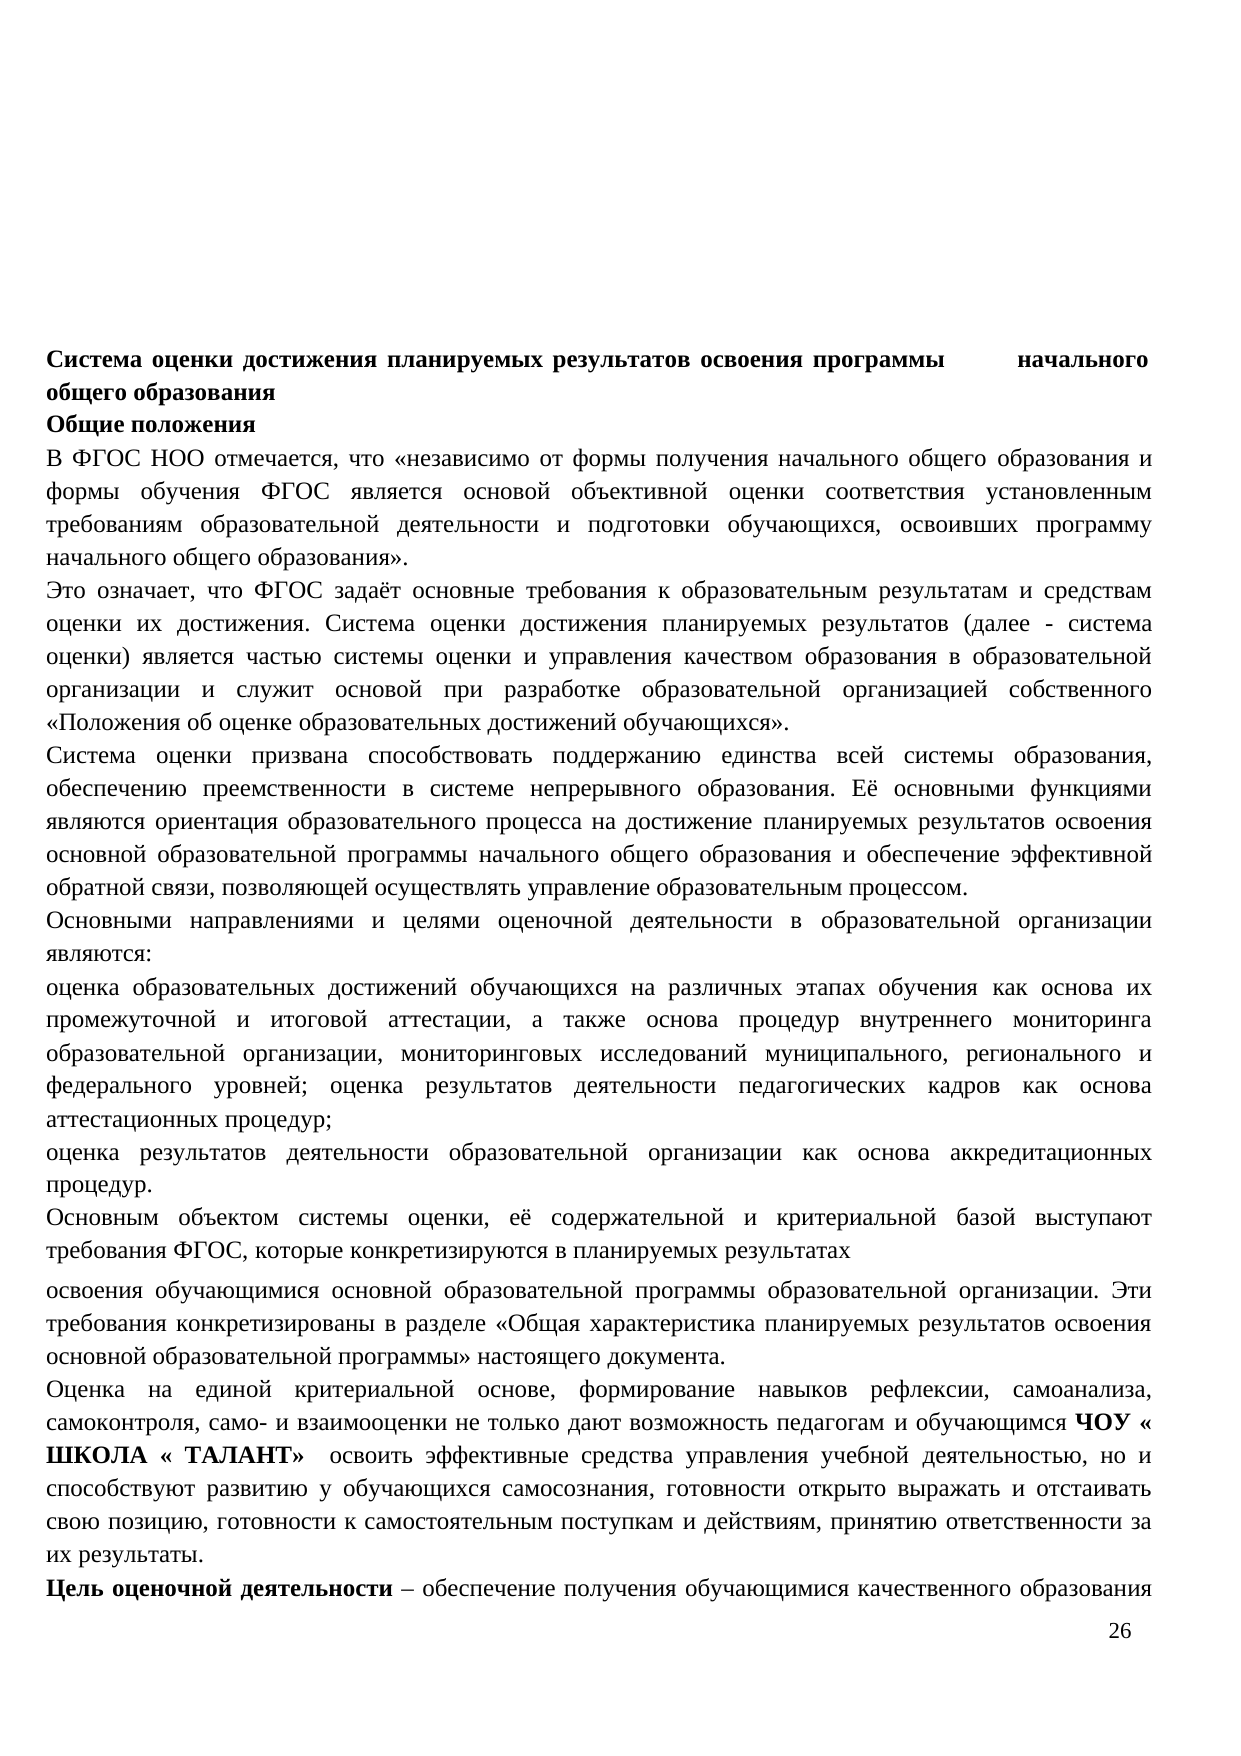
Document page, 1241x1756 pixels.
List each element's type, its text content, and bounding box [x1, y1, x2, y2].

text Это означает, что ФГОС задаёт основные требования к образовательным результатам и средствам оценки их достижения. Система оценки достижения планируемых результатов (далее - система оценки) является частью системы оценки и управления качеством образования в образовательной организации и служит основой при разработке образовательной организацией собственного «Положения об оценке образовательных достижений обучающихся». [46, 575, 1152, 736]
text Основными направлениями и целями оценочной деятельности в образовательной организации являются: [46, 905, 1152, 967]
text Основным объектом системы оценки, её содержательной и критериальной базой выступают требования ФГОС, которые конкретизируются в планируемых результатах [46, 1202, 1152, 1263]
text Оценка на единой критериальной основе, формирование навыков рефлексии, самоанализа, самоконтроля, само- и взаимооценки не только дают возможность педагогам и обучающимся ЧОУ « ШКОЛА « ТАЛАНТ» освоить эффективные средства управления учебной деятельностью, но и способствуют развитию у обучающихся самосознания, готовности открыто выражать и отстаивать свою позицию, готовности к самостоятельным поступкам и действиям, принятию ответственности за их результаты. [46, 1374, 1152, 1568]
text В ФГОС НОО отмечается, что «независимо от формы получения начального общего образования и формы обучения ФГОС является основой объективной оценки соответствия установленным требованиям образовательной деятельности и подготовки обучающихся, освоивших программу начального общего образования». [46, 443, 1152, 571]
list оценка образовательных достижений обучающихся на различных этапах обучения как основа их промежуточной и итоговой аттестации, а также основа процедур внутреннего мониторинга образовательной организации, мониторинговых исследований муниципального, регионального и федерального уровней; оценка результатов деятельности педагогических кадров как основа аттестационных процедур; [46, 972, 1152, 1132]
text Система оценки призвана способствовать поддержанию единства всей системы образования, обеспечению преемственности в системе непрерывного образования. Её основными функциями являются ориентация образовательного процесса на достижение планируемых результатов освоения основной образовательной программы начального общего образования и обеспечение эффективной обратной связи, позволяющей осуществлять управление образовательным процессом. [46, 740, 1152, 901]
text освоения обучающимися основной образовательной программы образовательной организации. Эти требования конкретизированы в разделе «Общая характеристика планируемых результатов освоения основной образовательной программы» настоящего документа. [46, 1275, 1152, 1370]
list Общие положения [46, 410, 1230, 438]
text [46, 1573, 1152, 1601]
list оценка результатов деятельности образовательной организации как основа аккредитационных процедур. [46, 1137, 1152, 1198]
subtitle Система оценки достижения планируемых результатов освоения программы начального общего образования [46, 344, 1148, 406]
